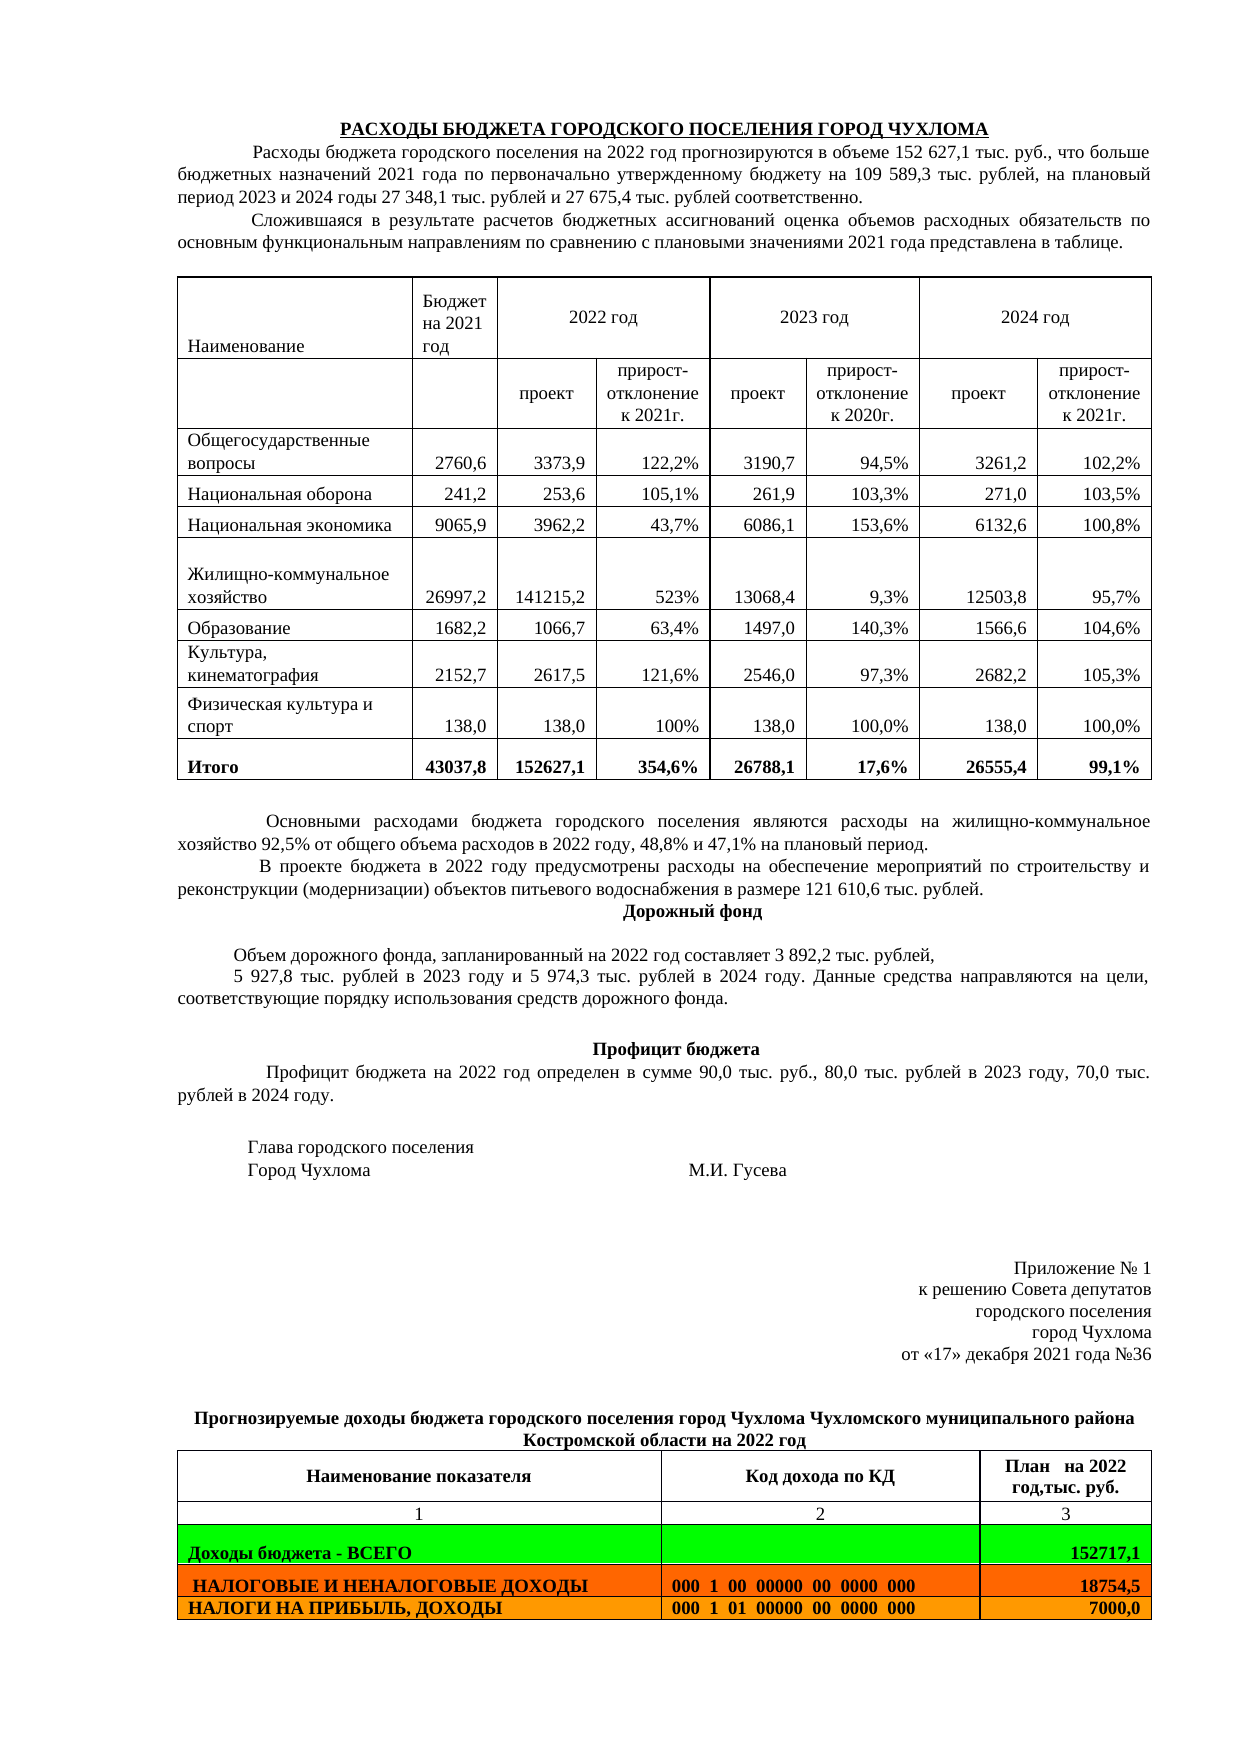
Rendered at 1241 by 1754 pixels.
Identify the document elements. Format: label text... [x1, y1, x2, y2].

table_cell 122,2% [597, 429, 709, 474]
table_cell 140,3% [807, 610, 919, 640]
table_header Наименование [178, 278, 412, 358]
table_cell 152717,1 [981, 1525, 1151, 1563]
table_cell Национальная оборона [178, 476, 412, 506]
table_cell 3 [981, 1502, 1151, 1524]
table_cell 105,1% [597, 476, 709, 506]
table_cell 121,6% [597, 641, 709, 687]
table_cell 43,7% [597, 507, 709, 537]
table_cell 354,6% [597, 739, 709, 779]
table_cell 3190,7 [711, 429, 806, 474]
table_cell 1066,7 [498, 610, 596, 640]
text РАСХОДЫ БЮДЖЕТА ГОРОДСКОГО ПОСЕЛЕНИЯ ГОРОД ЧУХЛОМА [177, 118, 1152, 140]
table_cell 63,4% [597, 610, 709, 640]
text к решению Совета депутатов [177, 1278, 1152, 1300]
table_cell 138,0 [498, 688, 596, 738]
table_cell 26997,2 [413, 538, 497, 609]
text Дорожный фонд [177, 900, 1152, 922]
table_cell 100,0% [1038, 688, 1151, 738]
text Расходы бюджета городского поселения на 2022 год прогнозируются в объеме 152 627,1 тыс. руб., что больше бюджетных назначений 2021 года по первоначально утвержденному бюджету на 109 589,3 тыс. рублей, на плановый период 2023 и 2024 годы 27 348,1 тыс. рублей и 27 675,4 тыс. рублей соответственно. [177, 141, 1152, 207]
table_cell 9065,9 [413, 507, 497, 537]
table_cell 253,6 [498, 476, 596, 506]
table_header Наименование показателя [178, 1451, 661, 1501]
table_cell прирост-отклонение к 2021г. [597, 359, 709, 428]
table_cell 104,6% [1038, 610, 1151, 640]
table_cell 18754,5 [981, 1565, 1151, 1596]
table_cell 99,1% [1038, 739, 1151, 779]
table_cell 1 [178, 1502, 661, 1524]
table_cell 103,5% [1038, 476, 1151, 506]
table_cell 2546,0 [711, 641, 806, 687]
table_cell 138,0 [413, 688, 497, 738]
table_cell [178, 359, 412, 428]
table_header Бюджет на 2021 год [413, 278, 497, 358]
table_header 2022 год [498, 278, 709, 358]
text город Чухлома [177, 1321, 1152, 1343]
text Основными расходами бюджета городского поселения являются расходы на жилищно-коммунальное хозяйство 92,5% от общего объема расходов в 2022 году, 48,8% и 47,1% на плановый период. [177, 810, 1152, 854]
table_cell 000 1 01 00000 00 0000 000 [662, 1597, 979, 1619]
table_header План на 2022 год,тыс. руб. [981, 1451, 1151, 1501]
table_cell 103,3% [807, 476, 919, 506]
table_cell Физическая культура и спорт [178, 688, 412, 738]
table_cell 7000,0 [981, 1597, 1151, 1619]
text В проекте бюджета в 2022 году предусмотрены расходы на обеспечение мероприятий по строительству и реконструкции (модернизации) объектов питьевого водоснабжения в размере 121 610,6 тыс. рублей. [177, 855, 1152, 899]
table_cell Образование [178, 610, 412, 640]
text Профицит бюджета на 2022 год определен в сумме 90,0 тыс. руб., 80,0 тыс. рублей в 2023 году, 70,0 тыс. рублей в 2024 году. [177, 1061, 1152, 1105]
table_cell 12503,8 [920, 538, 1037, 609]
table_header 2024 год [920, 278, 1151, 358]
table_cell проект [920, 359, 1037, 428]
table_cell 261,9 [711, 476, 806, 506]
table_cell 138,0 [920, 688, 1037, 738]
table_cell 3261,2 [920, 429, 1037, 474]
text Город Чухлома М.И. Гусева [177, 1159, 1152, 1180]
table_cell 1566,6 [920, 610, 1037, 640]
table_header 2023 год [711, 278, 919, 358]
table_cell 94,5% [807, 429, 919, 474]
table_cell 105,3% [1038, 641, 1151, 687]
table_cell 141215,2 [498, 538, 596, 609]
table_cell 2 [662, 1502, 979, 1524]
table_cell НАЛОГИ НА ПРИБЫЛЬ, ДОХОДЫ [178, 1597, 661, 1619]
table_cell Итого [178, 739, 412, 779]
table_cell [413, 359, 497, 428]
table_cell Национальная экономика [178, 507, 412, 537]
table_cell 1682,2 [413, 610, 497, 640]
table_cell прирост-отклонение к 2021г. [1038, 359, 1151, 428]
table_cell Культура, кинематография [178, 641, 412, 687]
table_cell 2760,6 [413, 429, 497, 474]
text Приложение № 1 [177, 1257, 1152, 1278]
text Объем дорожного фонда, запланированный на 2022 год составляет 3 892,2 тыс. рублей, [177, 943, 1152, 965]
table_cell 97,3% [807, 641, 919, 687]
table_cell проект [711, 359, 806, 428]
table_cell 152627,1 [498, 739, 596, 779]
table_cell прирост-отклонение к 2020г. [807, 359, 919, 428]
table_cell Общегосударственные вопросы [178, 429, 412, 474]
table_cell 102,2% [1038, 429, 1151, 474]
table_cell 153,6% [807, 507, 919, 537]
text Профицит бюджета [177, 1038, 1152, 1060]
table_cell Доходы бюджета - ВСЕГО [178, 1525, 661, 1563]
table_cell Жилищно-коммунальное хозяйство [178, 538, 412, 609]
table_cell 3962,2 [498, 507, 596, 537]
table_cell 26788,1 [711, 739, 806, 779]
table_cell проект [498, 359, 596, 428]
table_cell 17,6% [807, 739, 919, 779]
table_cell 2682,2 [920, 641, 1037, 687]
table_cell 95,7% [1038, 538, 1151, 609]
table_cell 000 1 00 00000 00 0000 000 [662, 1565, 979, 1596]
text городского поселения [177, 1300, 1152, 1321]
table_cell 6132,6 [920, 507, 1037, 537]
table_cell 2152,7 [413, 641, 497, 687]
table_cell 26555,4 [920, 739, 1037, 779]
text 5 927,8 тыс. рублей в 2023 году и 5 974,3 тыс. рублей в 2024 году. Данные средства направляются на цели, соответствующие порядку использования средств дорожного фонда. [177, 965, 1152, 1008]
table_cell 523% [597, 538, 709, 609]
table_header Код дохода по КД [662, 1451, 979, 1501]
table_cell 1497,0 [711, 610, 806, 640]
table_cell 6086,1 [711, 507, 806, 537]
table_cell 100,8% [1038, 507, 1151, 537]
table_cell 3373,9 [498, 429, 596, 474]
table_cell 100,0% [807, 688, 919, 738]
text Глава городского поселения [177, 1136, 1152, 1158]
table_cell 13068,4 [711, 538, 806, 609]
table_cell 241,2 [413, 476, 497, 506]
text Сложившаяся в результате расчетов бюджетных ассигнований оценка объемов расходных обязательств по основным функциональным направлениям по сравнению с плановыми значениями 2021 года представлена в таблице. [177, 208, 1152, 253]
table_cell 138,0 [711, 688, 806, 738]
text Прогнозируемые доходы бюджета городского поселения город Чухлома Чухломского муниципального района Костромской области на 2022 год [177, 1407, 1152, 1450]
table_cell 2617,5 [498, 641, 596, 687]
table_cell [662, 1525, 979, 1563]
table_cell НАЛОГОВЫЕ И НЕНАЛОГОВЫЕ ДОХОДЫ [178, 1565, 661, 1596]
table_cell 100% [597, 688, 709, 738]
text от «17» декабря 2021 года №36 [177, 1343, 1152, 1364]
table_cell 43037,8 [413, 739, 497, 779]
table_cell 271,0 [920, 476, 1037, 506]
table_cell 9,3% [807, 538, 919, 609]
